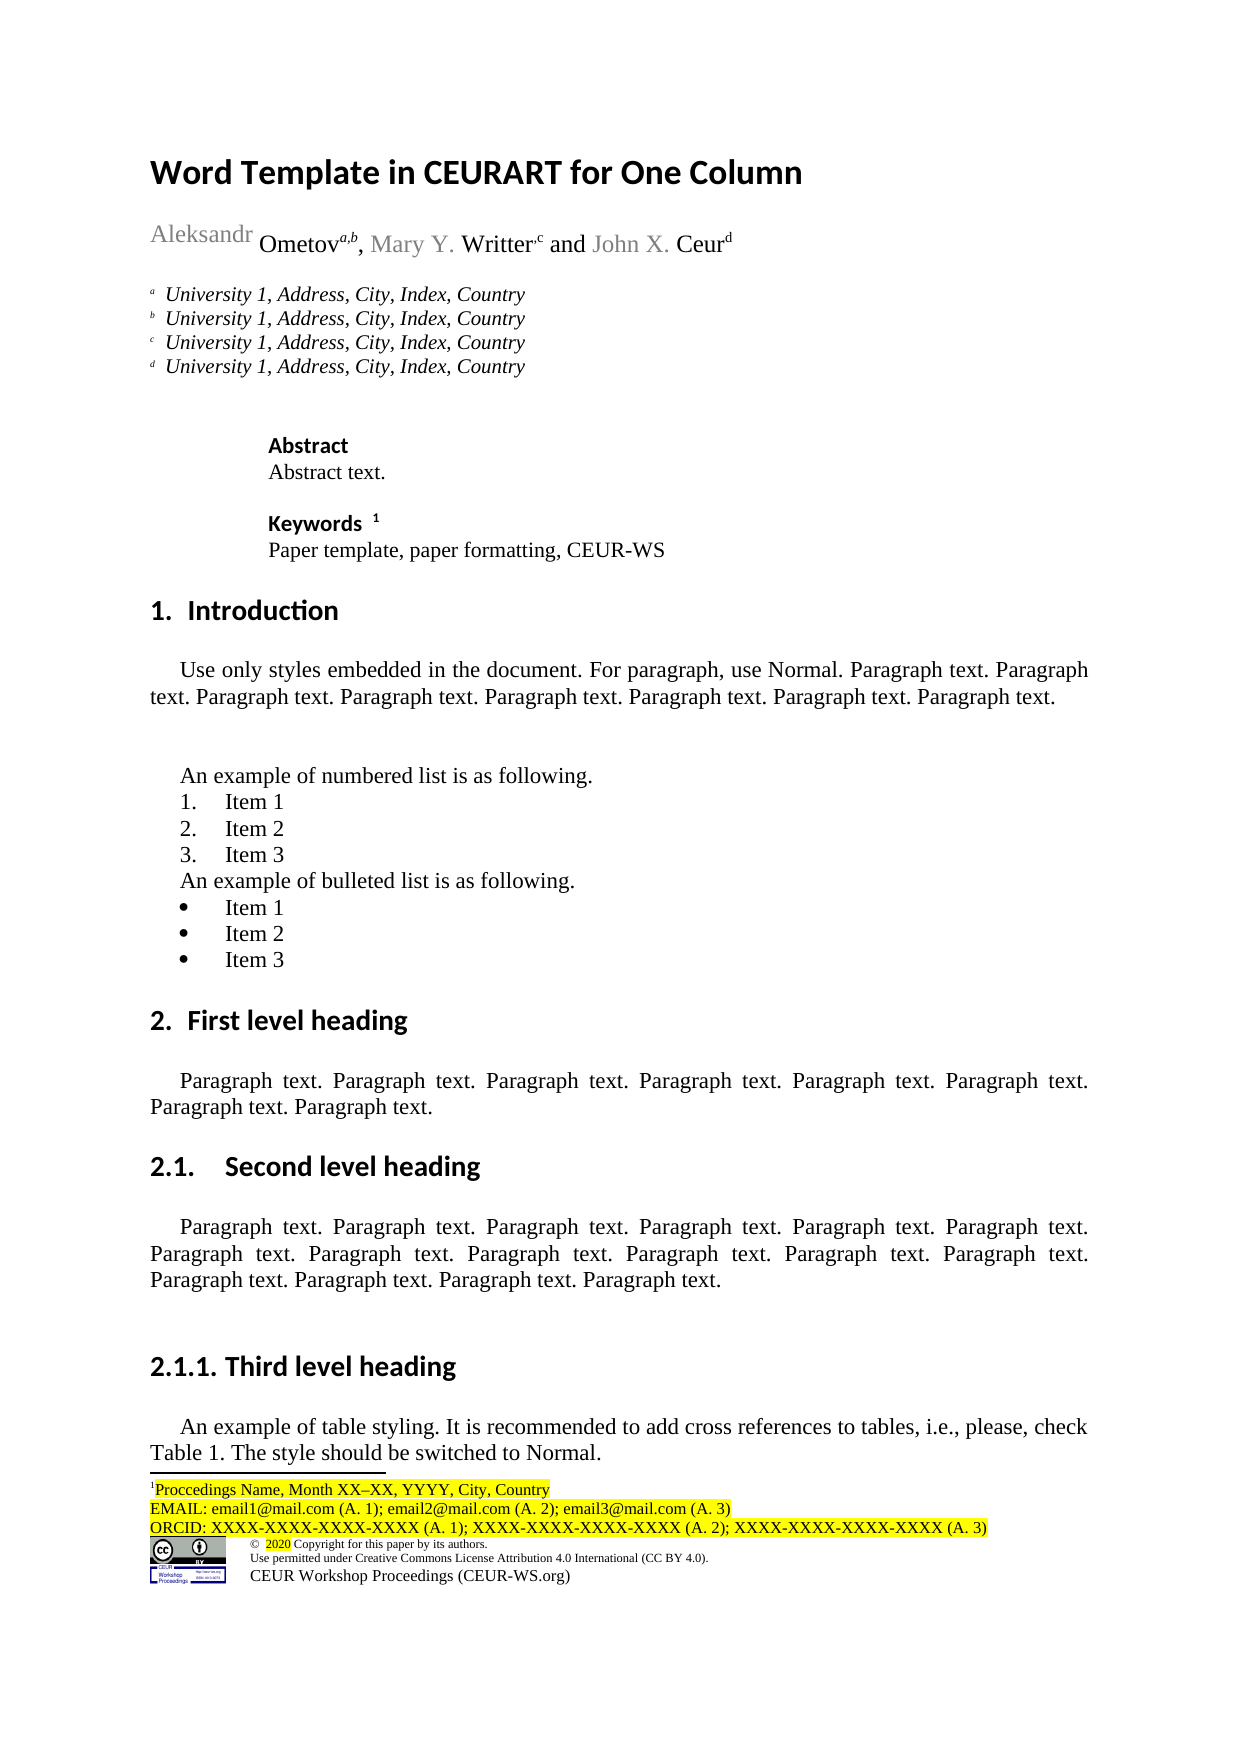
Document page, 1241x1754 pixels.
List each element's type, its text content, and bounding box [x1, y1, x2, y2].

text University 1, Address, City, Index, Country [150, 354, 1090, 378]
subtitle Third level heading [150, 1348, 1090, 1383]
text Paragraph text. Paragraph text. Paragraph text. Paragraph text. Paragraph text. Paragraph text. Paragraph text. Paragraph text. Paragraph text. Paragraph text. Paragraph text. Paragraph text. Paragraph text. Paragraph text. Paragraph text. Paragraph text. [150, 1213, 1090, 1292]
list Item 2 [179, 920, 1090, 946]
title Keywords [224, 509, 1090, 537]
list Item 1 [179, 788, 1090, 814]
list Item 1 [179, 894, 1090, 920]
subtitle Second level heading [150, 1148, 1090, 1184]
text Paragraph text. Paragraph text. Paragraph text. Paragraph text. Paragraph text. Paragraph text. Paragraph text. Paragraph text. [150, 1067, 1090, 1119]
text University 1, Address, City, Index, Country [150, 282, 1090, 306]
text Paper template, paper formatting, CEUR-WS [268, 537, 1090, 562]
text University 1, Address, City, Index, Country [150, 330, 1090, 354]
title Abstract [224, 431, 1090, 459]
list Item 3 [179, 841, 1090, 867]
subtitle First level heading [150, 1002, 1090, 1037]
list Item 2 [179, 814, 1090, 841]
text Use only styles embedded in the document. For paragraph, use Normal. Paragraph text. Paragraph text. Paragraph text. Paragraph text. Paragraph text. Paragraph text. Paragraph text. Paragraph text. [150, 656, 1090, 709]
text An example of numbered list is as following. [150, 762, 1090, 788]
text Abstract text. [268, 459, 1090, 484]
list Item 3 [179, 946, 1090, 973]
text University 1, Address, City, Index, Country [150, 306, 1090, 330]
text Aleksandr Ometova,b, Mary Y. Writter,c and John X. Ceurd [150, 219, 1090, 258]
text An example of table styling. It is recommended to add cross references to tables, i.e., please, check Table 1. The style should be switched to Normal. [150, 1413, 1090, 1465]
subtitle Introduction [150, 592, 1090, 627]
title Word Template in CEURART for One Column [150, 150, 1090, 193]
text An example of bulleted list is as following. [150, 867, 1090, 894]
